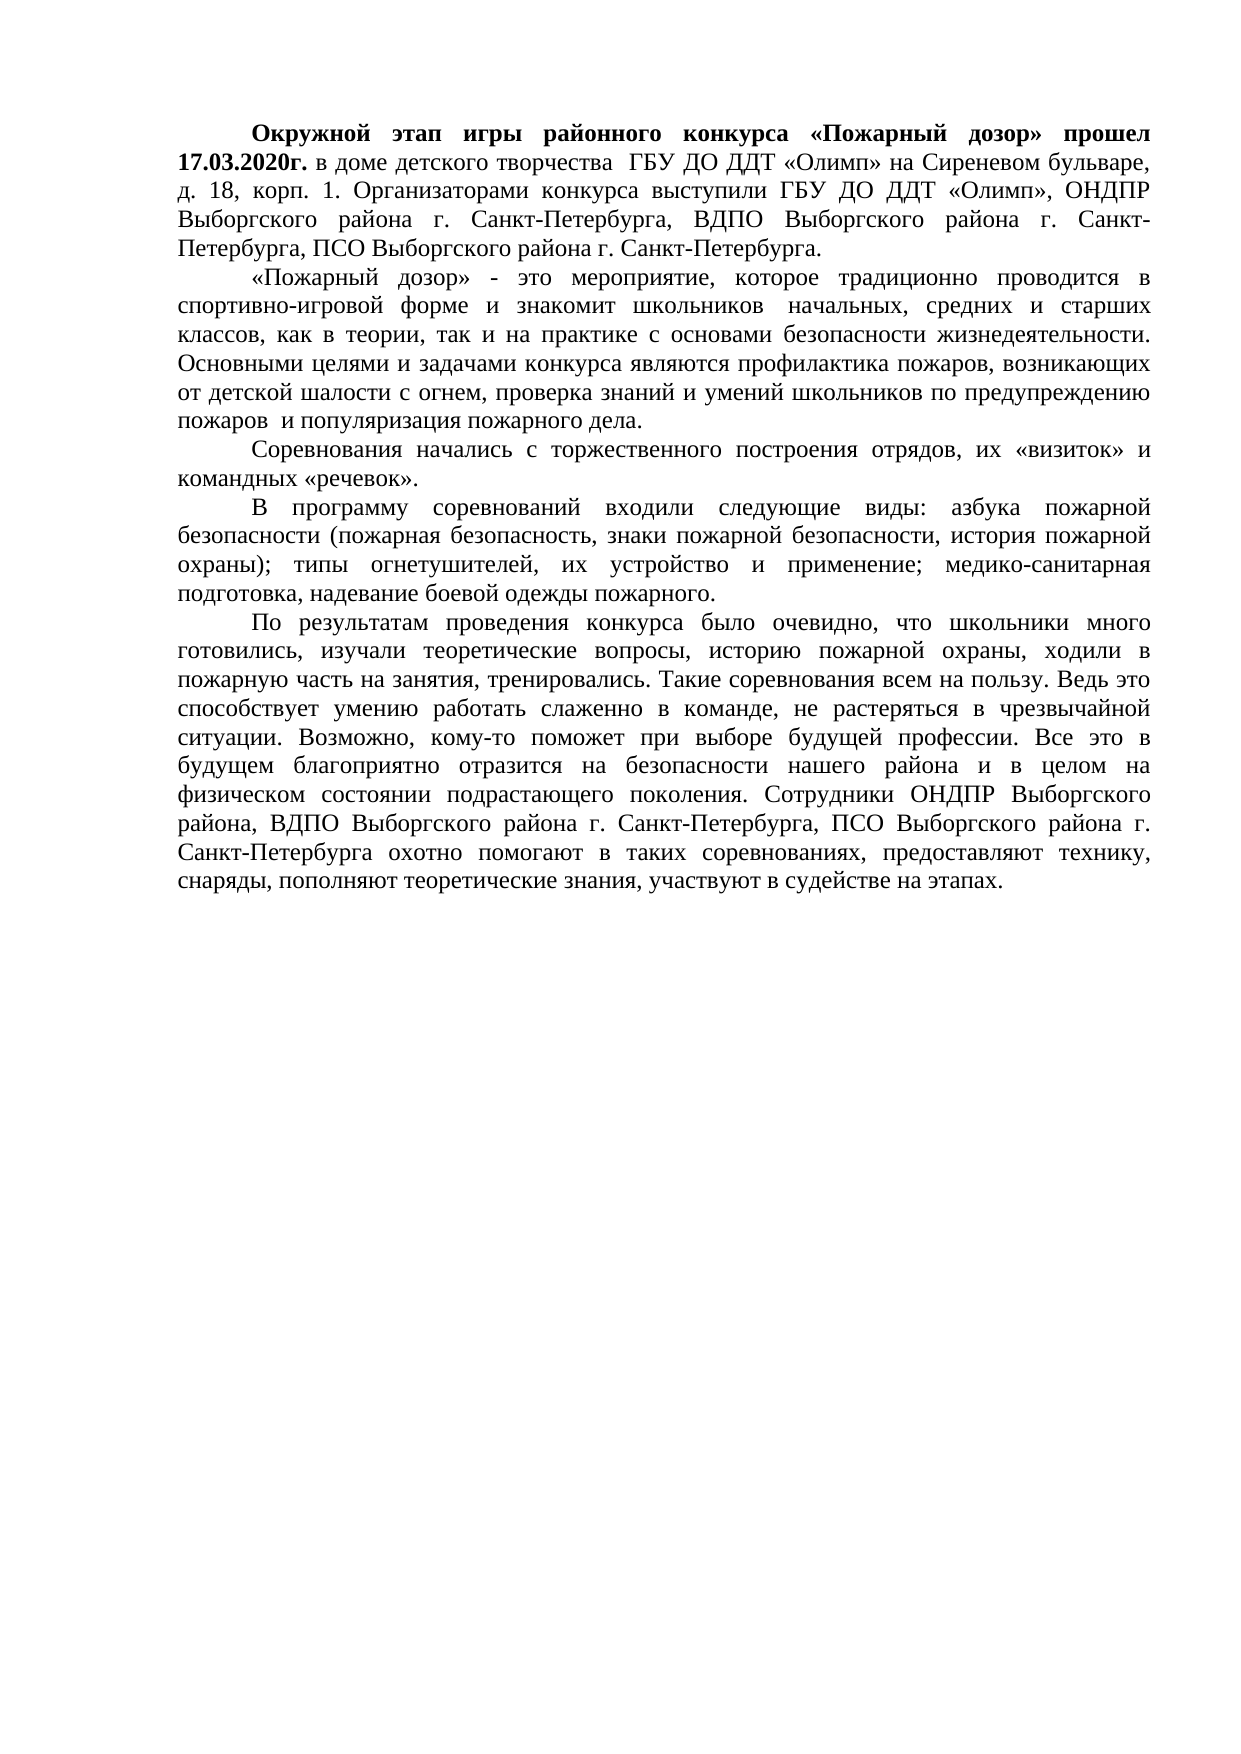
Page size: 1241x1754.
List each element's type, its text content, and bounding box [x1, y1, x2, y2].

text «Пожарный дозор» - это мероприятие, которое традиционно проводится в спортивно-игровой форме и знакомит школьников начальных, средних и старших классов, как в теории, так и на практике с основами безопасности жизнедеятельности. Основными целями и задачами конкурса являются профилактика пожаров, возникающих от детской шалости с огнем, проверка знаний и умений школьников по предупреждению пожаров и популяризация пожарного дела. [177, 262, 1152, 434]
text Соревнования начались с торжественного построения отрядов, их «визиток» и командных «речевок». [177, 434, 1152, 492]
text Окружной этап игры районного конкурса «Пожарный дозор» прошел 17.03.2020г. в доме детского творчества ГБУ ДО ДДТ «Олимп» на Сиреневом бульваре, д. 18, корп. 1. Организаторами конкурса выступили ГБУ ДО ДДТ «Олимп», ОНДПР Выборгского района г. Санкт-Петербурга, ВДПО Выборгского района г. Санкт-Петербурга, ПСО Выборгского района г. Санкт-Петербурга. [177, 118, 1152, 262]
text В программу соревнований входили следующие виды: азбука пожарной безопасности (пожарная безопасность, знаки пожарной безопасности, история пожарной охраны); типы огнетушителей, их устройство и применение; медико-санитарная подготовка, надевание боевой одежды пожарного. [177, 492, 1152, 607]
text По результатам проведения конкурса было очевидно, что школьники много готовились, изучали теоретические вопросы, историю пожарной охраны, ходили в пожарную часть на занятия, тренировались. Такие соревнования всем на пользу. Ведь это способствует умению работать слаженно в команде, не растеряться в чрезвычайной ситуации. Возможно, кому-то поможет при выборе будущей профессии. Все это в будущем благоприятно отразится на безопасности нашего района и в целом на физическом состоянии подрастающего поколения. Сотрудники ОНДПР Выборгского района, ВДПО Выборгского района г. Санкт-Петербурга, ПСО Выборгского района г. Санкт-Петербурга охотно помогают в таких соревнованиях, предоставляют технику, снаряды, пополняют теоретические знания, участвуют в судействе на этапах. [177, 607, 1152, 894]
